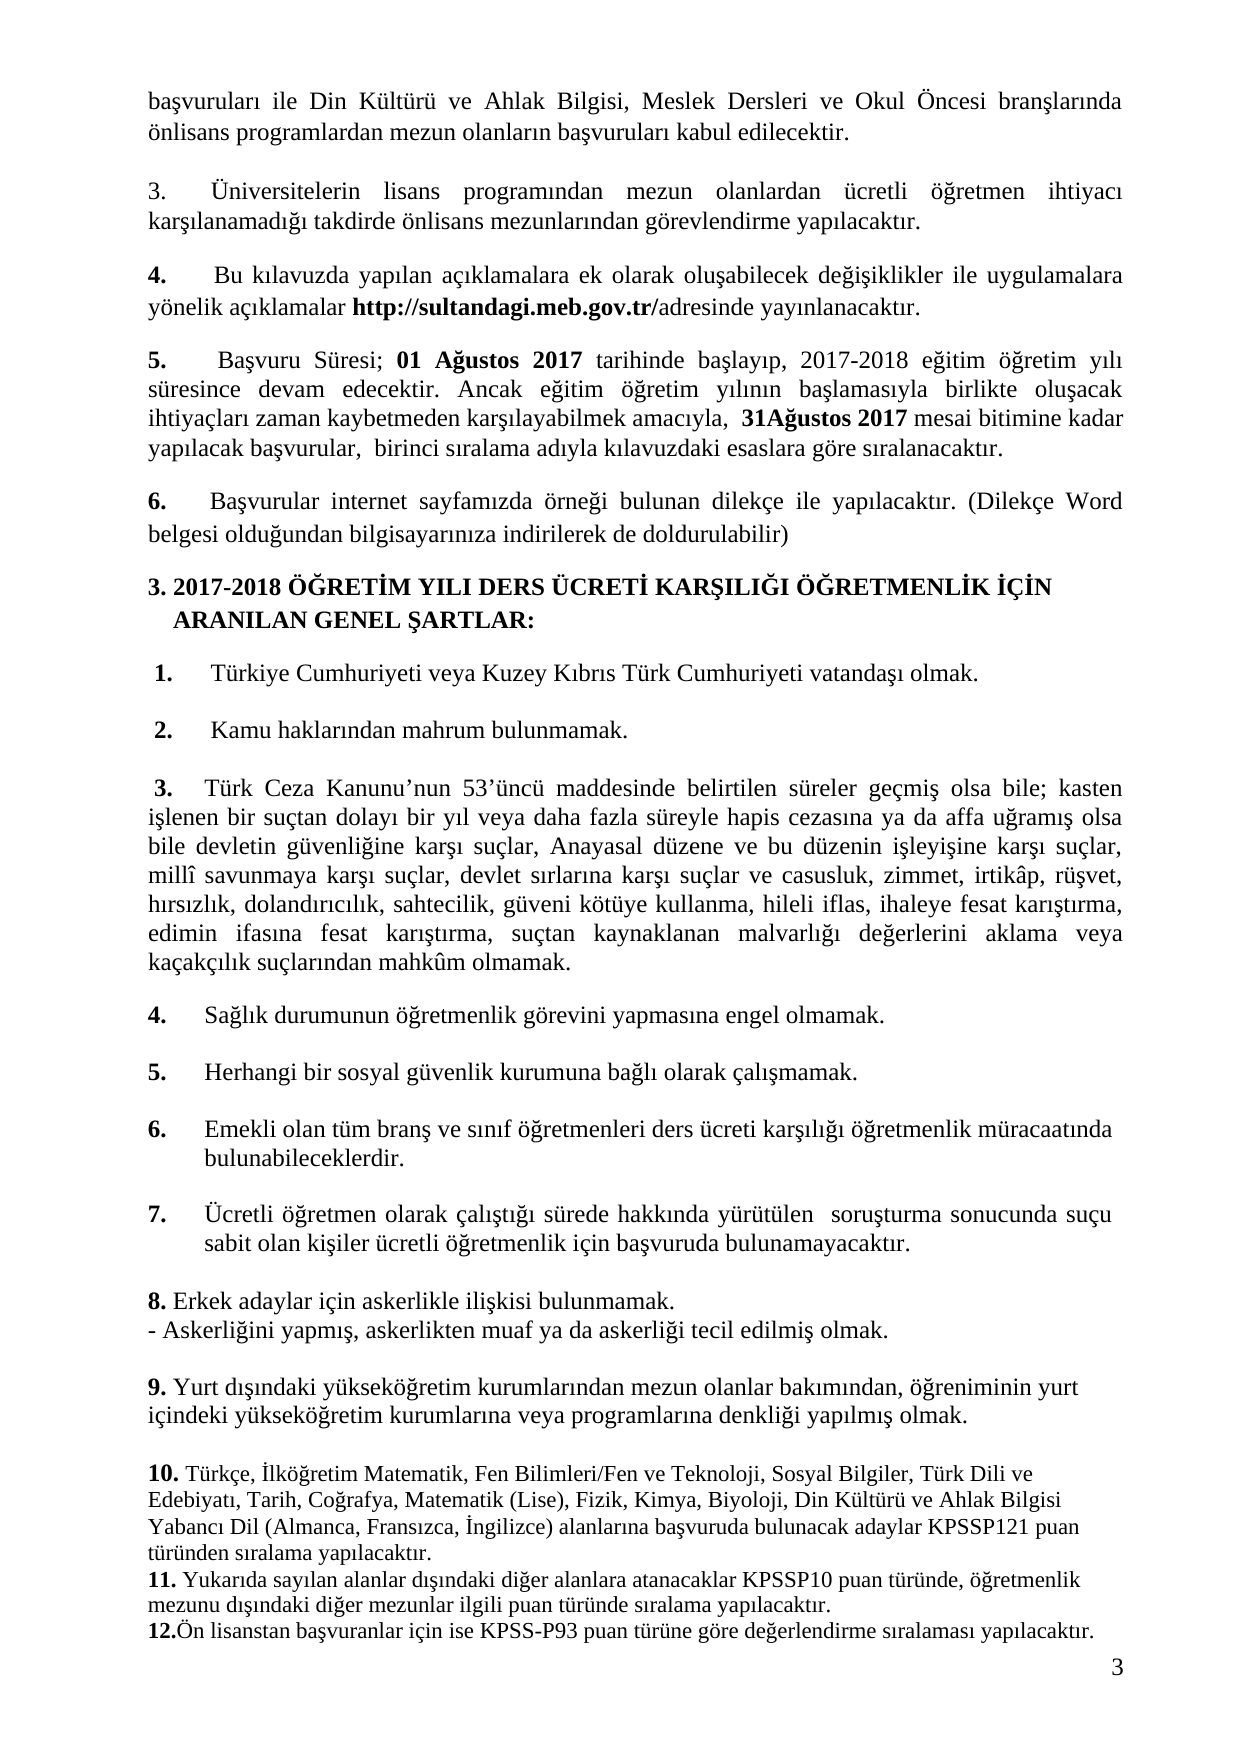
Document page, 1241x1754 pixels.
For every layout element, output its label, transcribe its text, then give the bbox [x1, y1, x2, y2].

text 8. Erkek adaylar için askerlikle ilişkisi bulunmamak. [148, 1286, 1123, 1315]
list Bu kılavuzda yapılan açıklamalara ek olarak oluşabilecek değişiklikler ile uygulamalara yönelik açıklamalar http://sultandagi.meb.gov.tr/adresinde yayınlanacaktır. [148, 260, 1123, 321]
text Yabancı Dil (Almanca, Fransızca, İngilizce) alanlarına başvuruda bulunacak adaylar KPSSP121 puan [148, 1513, 1123, 1539]
text türünden sıralama yapılacaktır. [148, 1539, 1123, 1566]
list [148, 86, 1123, 145]
list Türkiye Cumhuriyeti veya Kuzey Kıbrıs Türk Cumhuriyeti vatandaşı olmak. [154, 658, 1123, 687]
list 2017-2018 ÖĞRETİM YILI DERS ÜCRETİ KARŞILIĞI ÖĞRETMENLİK İÇİN ARANILAN GENEL ŞARTLAR: [148, 572, 1053, 633]
text içindeki yükseköğretim kurumlarına veya programlarına denkliği yapılmış olmak. [148, 1401, 1113, 1429]
text 9. Yurt dışındaki yükseköğretim kurumlarından mezun olanlar bakımından, öğreniminin yurt [148, 1372, 1123, 1401]
list Türk Ceza Kanunu’nun 53’üncü maddesinde belirtilen süreler geçmiş olsa bile; kasten işlenen bir suçtan dolayı bir yıl veya daha fazla süreyle hapis cezasına ya da affa uğramış olsa bile devletin güvenliğine karşı suçlar, Anayasal düzene ve bu düzenin işleyişine karşı suçlar, millî savunmaya karşı suçlar, devlet sırlarına karşı suçlar ve casusluk, zimmet, irtikâp, rüşvet, hırsızlık, dolandırıcılık, sahtecilik, güveni kötüye kullanma, hileli iflas, ihaleye fesat karıştırma, edimin ifasına fesat karıştırma, suçtan kaynaklanan malvarlığı değerlerini aklama veya kaçakçılık suçlarından mahkûm olmamak. [148, 773, 1123, 975]
list Sağlık durumunun öğretmenlik görevini yapmasına engel olmamak. [148, 1000, 1123, 1029]
list Ücretli öğretmen olarak çalıştığı sürede hakkında yürütülen soruşturma sonucunda suçu sabit olan kişiler ücretli öğretmenlik için başvuruda bulunamayacaktır. [148, 1200, 1113, 1257]
text - Askerliğini yapmış, askerlikten muaf ya da askerliği tecil edilmiş olmak. [148, 1315, 1123, 1343]
text Edebiyatı, Tarih, Coğrafya, Matematik (Lise), Fizik, Kimya, Biyoloji, Din Kültürü ve Ahlak Bilgisi [148, 1487, 1123, 1513]
list Herhangi bir sosyal güvenlik kurumuna bağlı olarak çalışmamak. [148, 1058, 1123, 1086]
text 12.Ön lisanstan başvuranlar için ise KPSS-P93 puan türüne göre değerlendirme sıralaması yapılacaktır. [148, 1618, 1113, 1644]
list Emekli olan tüm branş ve sınıf öğretmenleri ders ücreti karşılığı öğretmenlik müracaatında bulunabileceklerdir. [148, 1114, 1113, 1171]
list Başvurular internet sayfamızda örneği bulunan dilekçe ile yapılacaktır. (Dilekçe Word belgesi olduğundan bilgisayarınıza indirilerek de doldurulabilir) [148, 486, 1123, 547]
text mezunu dışındaki diğer mezunlar ilgili puan türünde sıralama yapılacaktır. [148, 1592, 1113, 1618]
text 11. Yukarıda sayılan alanlar dışındaki diğer alanlara atanacaklar KPSSP10 puan türünde, öğretmenlik [148, 1566, 1123, 1592]
list Başvuru Süresi; 01 Ağustos 2017 tarihinde başlayıp, 2017-2018 eğitim öğretim yılı süresince devam edecektir. Ancak eğitim öğretim yılının başlamasıyla birlikte oluşacak ihtiyaçları zaman kaybetmeden karşılayabilmek amacıyla, 31Ağustos 2017 mesai bitimine kadar yapılacak başvurular, birinci sıralama adıyla kılavuzdaki esaslara göre sıralanacaktır. [148, 345, 1123, 461]
list Kamu haklarından mahrum bulunmamak. [154, 715, 1123, 744]
text 10. Türkçe, İlköğretim Matematik, Fen Bilimleri/Fen ve Teknoloji, Sosyal Bilgiler, Türk Dili ve [148, 1458, 1123, 1487]
list Üniversitelerin lisans programından mezun olanlardan ücretli öğretmen ihtiyacı karşılanamadığı takdirde önlisans mezunlarından görevlendirme yapılacaktır. [148, 176, 1123, 235]
